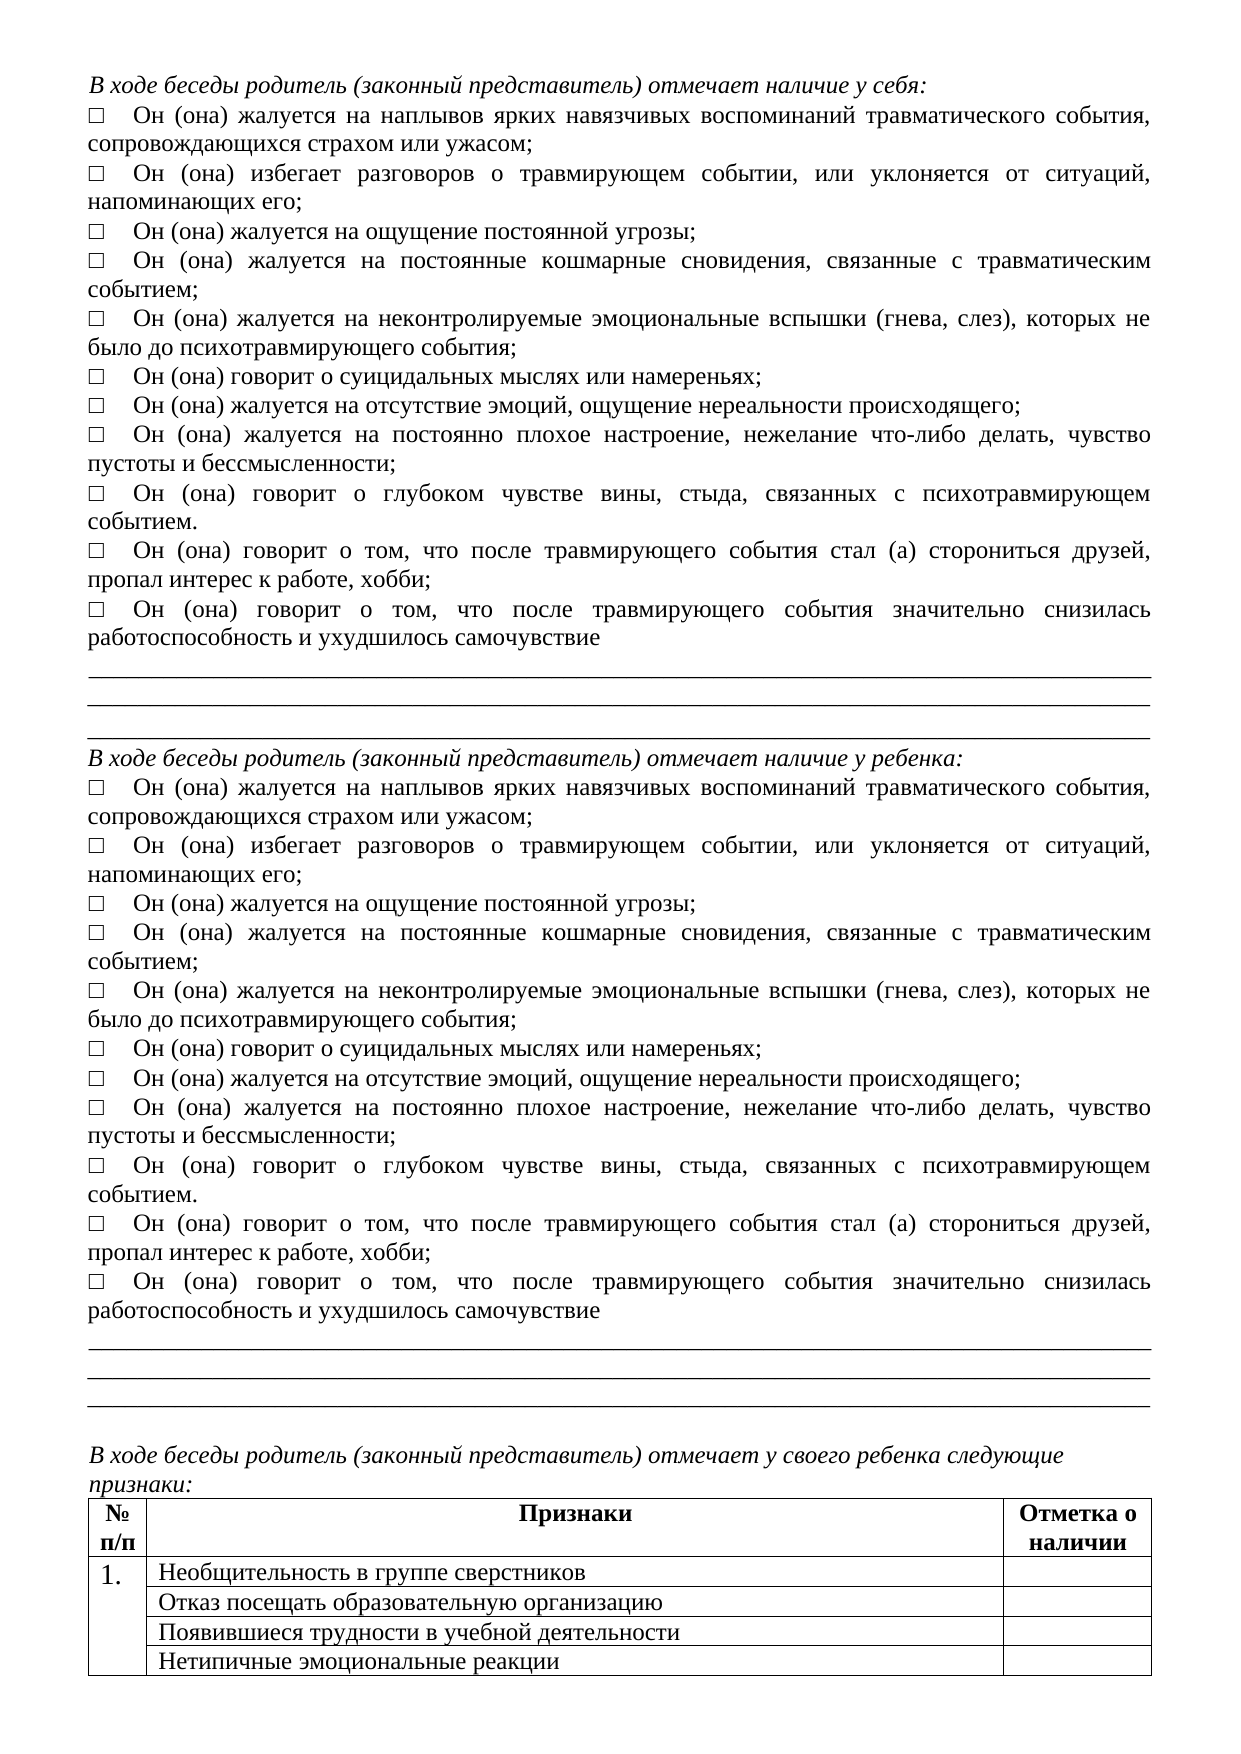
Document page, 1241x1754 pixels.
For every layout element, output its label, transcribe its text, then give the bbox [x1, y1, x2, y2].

text _______________________________________________________________________________________________________________________________________________________________________________________________________________________________________________________________ В ходе беседы родитель (законный представитель) отмечает наличие у ребенка: [87, 652, 1152, 771]
text □ Он (она) говорит о суицидальных мыслях или намереньях; [87, 1033, 1152, 1062]
text □ Он (она) говорит о том, что после травмирующего события значительно снизилась работоспособность и ухудшилось самочувствие [87, 594, 1152, 651]
text □ Он (она) говорит о том, что после травмирующего события стал (а) сторониться друзей, пропал интерес к работе, хобби; [87, 1208, 1152, 1265]
table_cell Необщительность в группе сверстников [147, 1557, 1003, 1586]
text □ Он (она) жалуется на отсутствие эмоций, ощущение нереальности происходящего; [87, 390, 1152, 419]
text □ Он (она) жалуется на постоянно плохое настроение, нежелание что-либо делать, чувство пустоты и бессмысленности; [87, 1092, 1152, 1149]
text □ Он (она) жалуется на постоянные кошмарные сновидения, связанные с травматическим событием; [87, 245, 1152, 302]
text □ Он (она) избегает разговоров о травмирующем событии, или уклоняется от ситуаций, напоминающих его; [87, 158, 1152, 215]
table_cell 1. [89, 1557, 146, 1675]
text □ Он (она) говорит о том, что после травмирующего события значительно снизилась работоспособность и ухудшилось самочувствие [87, 1266, 1152, 1323]
text □ Он (она) говорит о том, что после травмирующего события стал (а) сторониться друзей, пропал интерес к работе, хобби; [87, 536, 1152, 593]
text □ Он (она) жалуется на ощущение постоянной угрозы; [87, 216, 1152, 244]
text □ Он (она) избегает разговоров о травмирующем событии, или уклоняется от ситуаций, напоминающих его; [87, 830, 1152, 887]
table_cell [1004, 1646, 1151, 1675]
text В ходе беседы родитель (законный представитель) отмечает у своего ребенка следующие признаки: [89, 1440, 1152, 1497]
table_header Отметка о наличии [1004, 1499, 1151, 1556]
text □ Он (она) говорит о глубоком чувстве вины, стыда, связанных с психотравмирующем событием. [87, 1150, 1152, 1207]
text □ Он (она) жалуется на неконтролируемые эмоциональные вспышки (гнева, слез), которых не было до психотравмирующего события; [87, 975, 1152, 1033]
text В ходе беседы родитель (законный представитель) отмечает наличие у себя: [87, 70, 1152, 99]
text _______________________________________________________________________________________________________________________________________________________________________________________________________________________________________________________________ [87, 1324, 1152, 1410]
table_cell Появившиеся трудности в учебной деятельности [147, 1617, 1003, 1645]
text □ Он (она) жалуется на наплывов ярких навязчивых воспоминаний травматического события, сопровождающихся страхом или ужасом; [87, 772, 1152, 829]
table_header Признаки [147, 1499, 1003, 1556]
text □ Он (она) жалуется на постоянно плохое настроение, нежелание что-либо делать, чувство пустоты и бессмысленности; [87, 419, 1152, 477]
table_cell [1004, 1617, 1151, 1645]
table_cell [1004, 1587, 1151, 1616]
text □ Он (она) жалуется на наплывов ярких навязчивых воспоминаний травматического события, сопровождающихся страхом или ужасом; [87, 100, 1152, 157]
table_cell Отказ посещать образовательную организацию [147, 1587, 1003, 1616]
table_cell Нетипичные эмоциональные реакции [147, 1646, 1003, 1675]
table_cell [1004, 1557, 1151, 1586]
text □ Он (она) жалуется на отсутствие эмоций, ощущение нереальности происходящего; [87, 1063, 1152, 1091]
text □ Он (она) жалуется на неконтролируемые эмоциональные вспышки (гнева, слез), которых не было до психотравмирующего события; [87, 303, 1152, 361]
text □ Он (она) жалуется на постоянные кошмарные сновидения, связанные с травматическим событием; [87, 917, 1152, 975]
text □ Он (она) говорит о глубоком чувстве вины, стыда, связанных с психотравмирующем событием. [87, 478, 1152, 535]
text □ Он (она) жалуется на ощущение постоянной угрозы; [87, 888, 1152, 917]
table_header № п/п [89, 1499, 146, 1556]
text □ Он (она) говорит о суицидальных мыслях или намереньях; [87, 361, 1152, 390]
